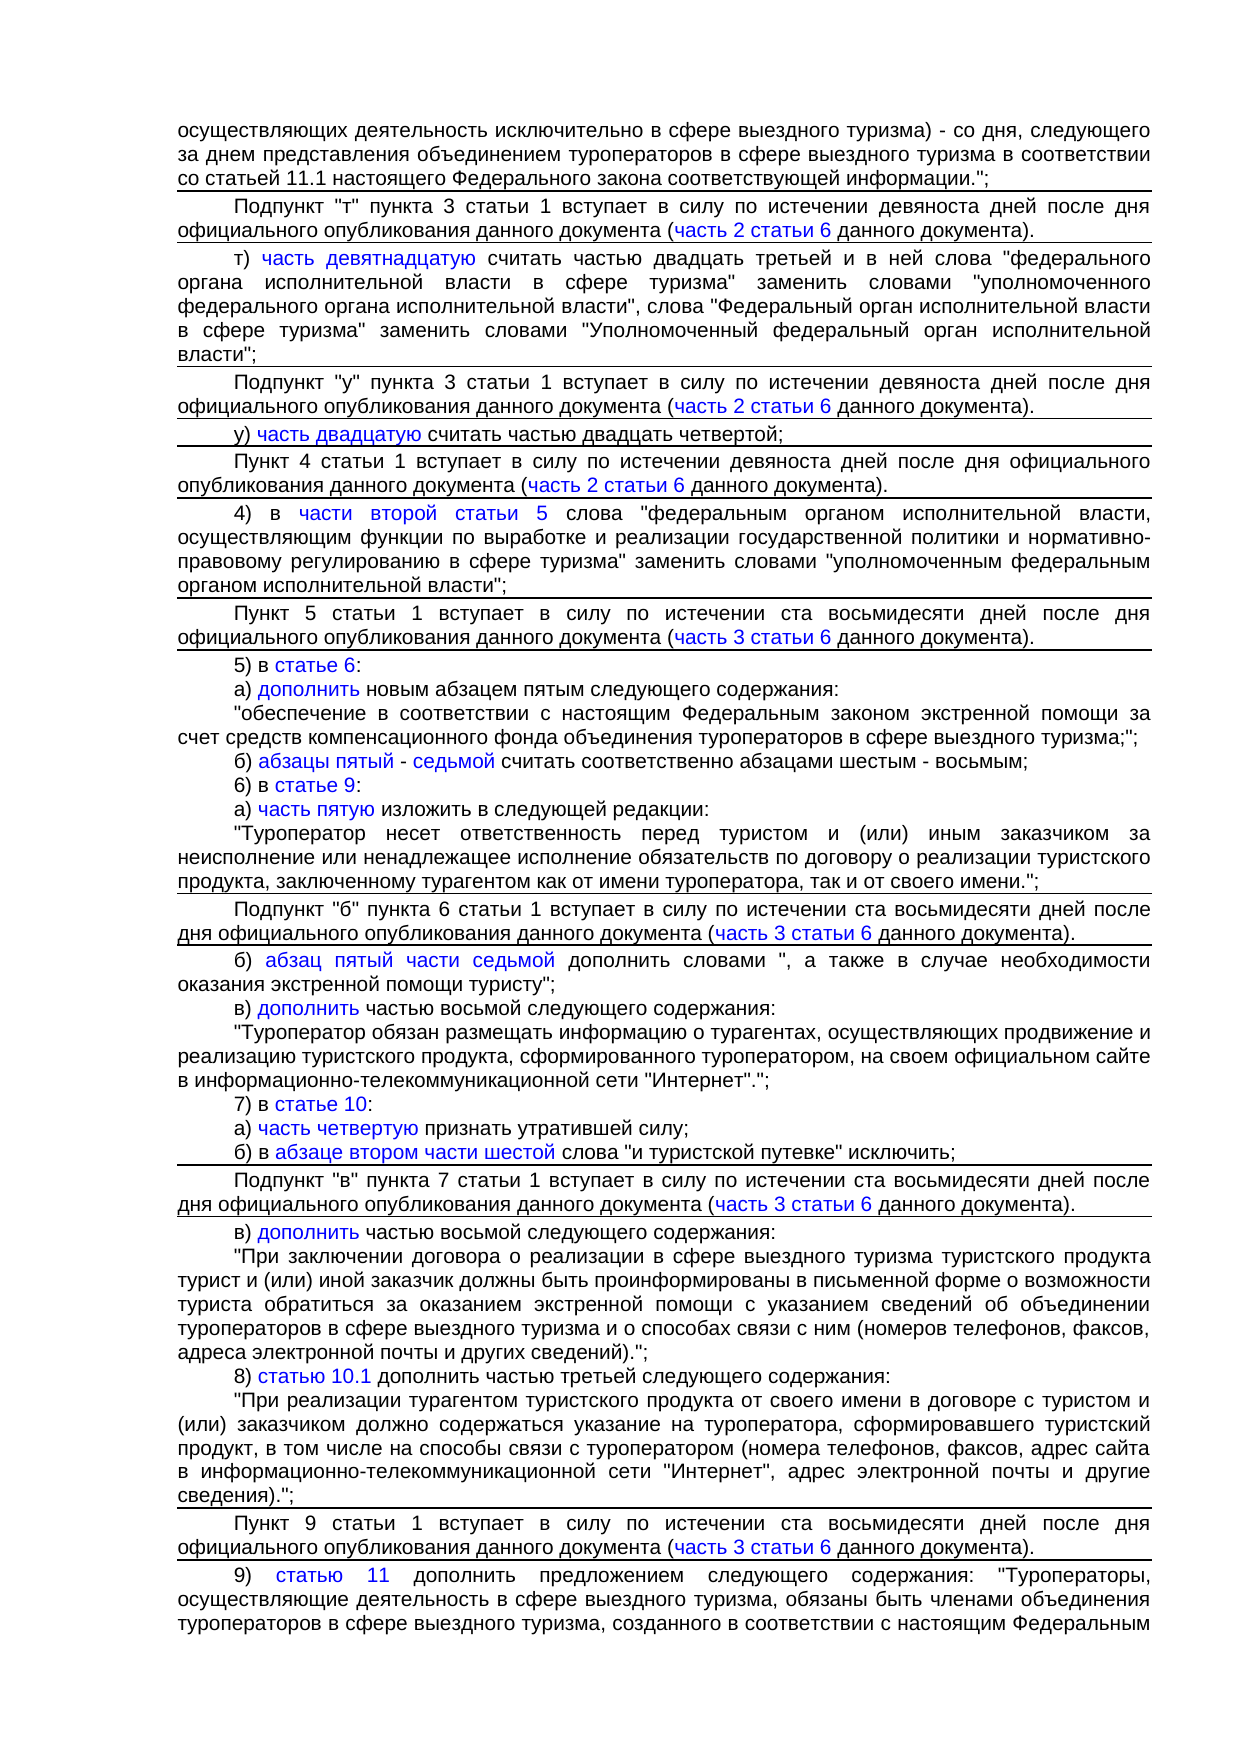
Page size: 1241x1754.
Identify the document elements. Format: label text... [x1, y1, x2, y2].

text "При реализации турагентом туристского продукта от своего имени в договоре с туристом и (или) заказчиком должно содержаться указание на туроператора, сформировавшего туристский продукт, в том числе на способы связи с туроператором (номера телефонов, факсов, адрес сайта в информационно-телекоммуникационной сети "Интернет", адрес электронной почты и другие сведения)."; [177, 1387, 1152, 1507]
text в) дополнить частью восьмой следующего содержания: [177, 1220, 1152, 1244]
text "обеспечение в соответствии с настоящим Федеральным законом экстренной помощи за счет средств компенсационного фонда объединения туроператоров в сфере выездного туризма;"; [177, 701, 1152, 749]
text б) абзацы пятый - седьмой считать соответственно абзацами шестым - восьмым; [177, 749, 1152, 773]
text 5) в статье 6: [177, 653, 1152, 677]
text "При заключении договора о реализации в сфере выездного туризма туристского продукта турист и (или) иной заказчик должны быть проинформированы в письменной форме о возможности туриста обратиться за оказанием экстренной помощи с указанием сведений об объединении туроператоров в сфере выездного туризма и о способах связи с ним (номеров телефонов, факсов, адреса электронной почты и других сведений)."; [177, 1244, 1152, 1363]
text б) в абзаце втором части шестой слова "и туристской путевке" исключить; [177, 1140, 1152, 1164]
text т) часть девятнадцатую считать частью двадцать третьей и в ней слова "федерального органа исполнительной власти в сфере туризма" заменить словами "уполномоченного федерального органа исполнительной власти", слова "Федеральный орган исполнительной власти в сфере туризма" заменить словами "Уполномоченный федеральный орган исполнительной власти"; [177, 246, 1152, 366]
text 4) в части второй статьи 5 слова "федеральным органом исполнительной власти, осуществляющим функции по выработке и реализации государственной политики и нормативно-правовому регулированию в сфере туризма" заменить словами "уполномоченным федеральным органом исполнительной власти"; [177, 501, 1152, 597]
text Подпункт "т" пункта 3 статьи 1 вступает в силу по истечении девяноста дней после дня официального опубликования данного документа (часть 2 статьи 6 данного документа). [177, 194, 1152, 242]
text Подпункт "б" пункта 6 статьи 1 вступает в силу по истечении ста восьмидесяти дней после дня официального опубликования данного документа (часть 3 статьи 6 данного документа). [177, 896, 1152, 944]
text Пункт 4 статьи 1 вступает в силу по истечении девяноста дней после дня официального опубликования данного документа (часть 2 статьи 6 данного документа). [177, 449, 1152, 497]
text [177, 1563, 1152, 1635]
text в) дополнить частью восьмой следующего содержания: [177, 996, 1152, 1020]
text а) часть пятую изложить в следующей редакции: [177, 797, 1152, 821]
text Подпункт "у" пункта 3 статьи 1 вступает в силу по истечении девяноста дней после дня официального опубликования данного документа (часть 2 статьи 6 данного документа). [177, 369, 1152, 417]
text Подпункт "в" пункта 7 статьи 1 вступает в силу по истечении ста восьмидесяти дней после дня официального опубликования данного документа (часть 3 статьи 6 данного документа). [177, 1168, 1152, 1216]
text б) абзац пятый части седьмой дополнить словами ", а также в случае необходимости оказания экстренной помощи туристу"; [177, 948, 1152, 996]
text Пункт 9 статьи 1 вступает в силу по истечении ста восьмидесяти дней после дня официального опубликования данного документа (часть 3 статьи 6 данного документа). [177, 1511, 1152, 1559]
text а) часть четвертую признать утратившей силу; [177, 1116, 1152, 1140]
text "Туроператор обязан размещать информацию о турагентах, осуществляющих продвижение и реализацию туристского продукта, сформированного туроператором, на своем официальном сайте в информационно-телекоммуникационной сети "Интернет"."; [177, 1020, 1152, 1092]
text 8) статью 10.1 дополнить частью третьей следующего содержания: [177, 1363, 1152, 1387]
text 6) в статье 9: [177, 773, 1152, 797]
text "Туроператор несет ответственность перед туристом и (или) иным заказчиком за неисполнение или ненадлежащее исполнение обязательств по договору о реализации туристского продукта, заключенному турагентом как от имени туроператора, так и от своего имени."; [177, 821, 1152, 892]
text 7) в статье 10: [177, 1092, 1152, 1116]
text а) дополнить новым абзацем пятым следующего содержания: [177, 677, 1152, 701]
text у) часть двадцатую считать частью двадцать четвертой; [177, 421, 1152, 445]
text Пункт 5 статьи 1 вступает в силу по истечении ста восьмидесяти дней после дня официального опубликования данного документа (часть 3 статьи 6 данного документа). [177, 601, 1152, 649]
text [177, 118, 1152, 190]
